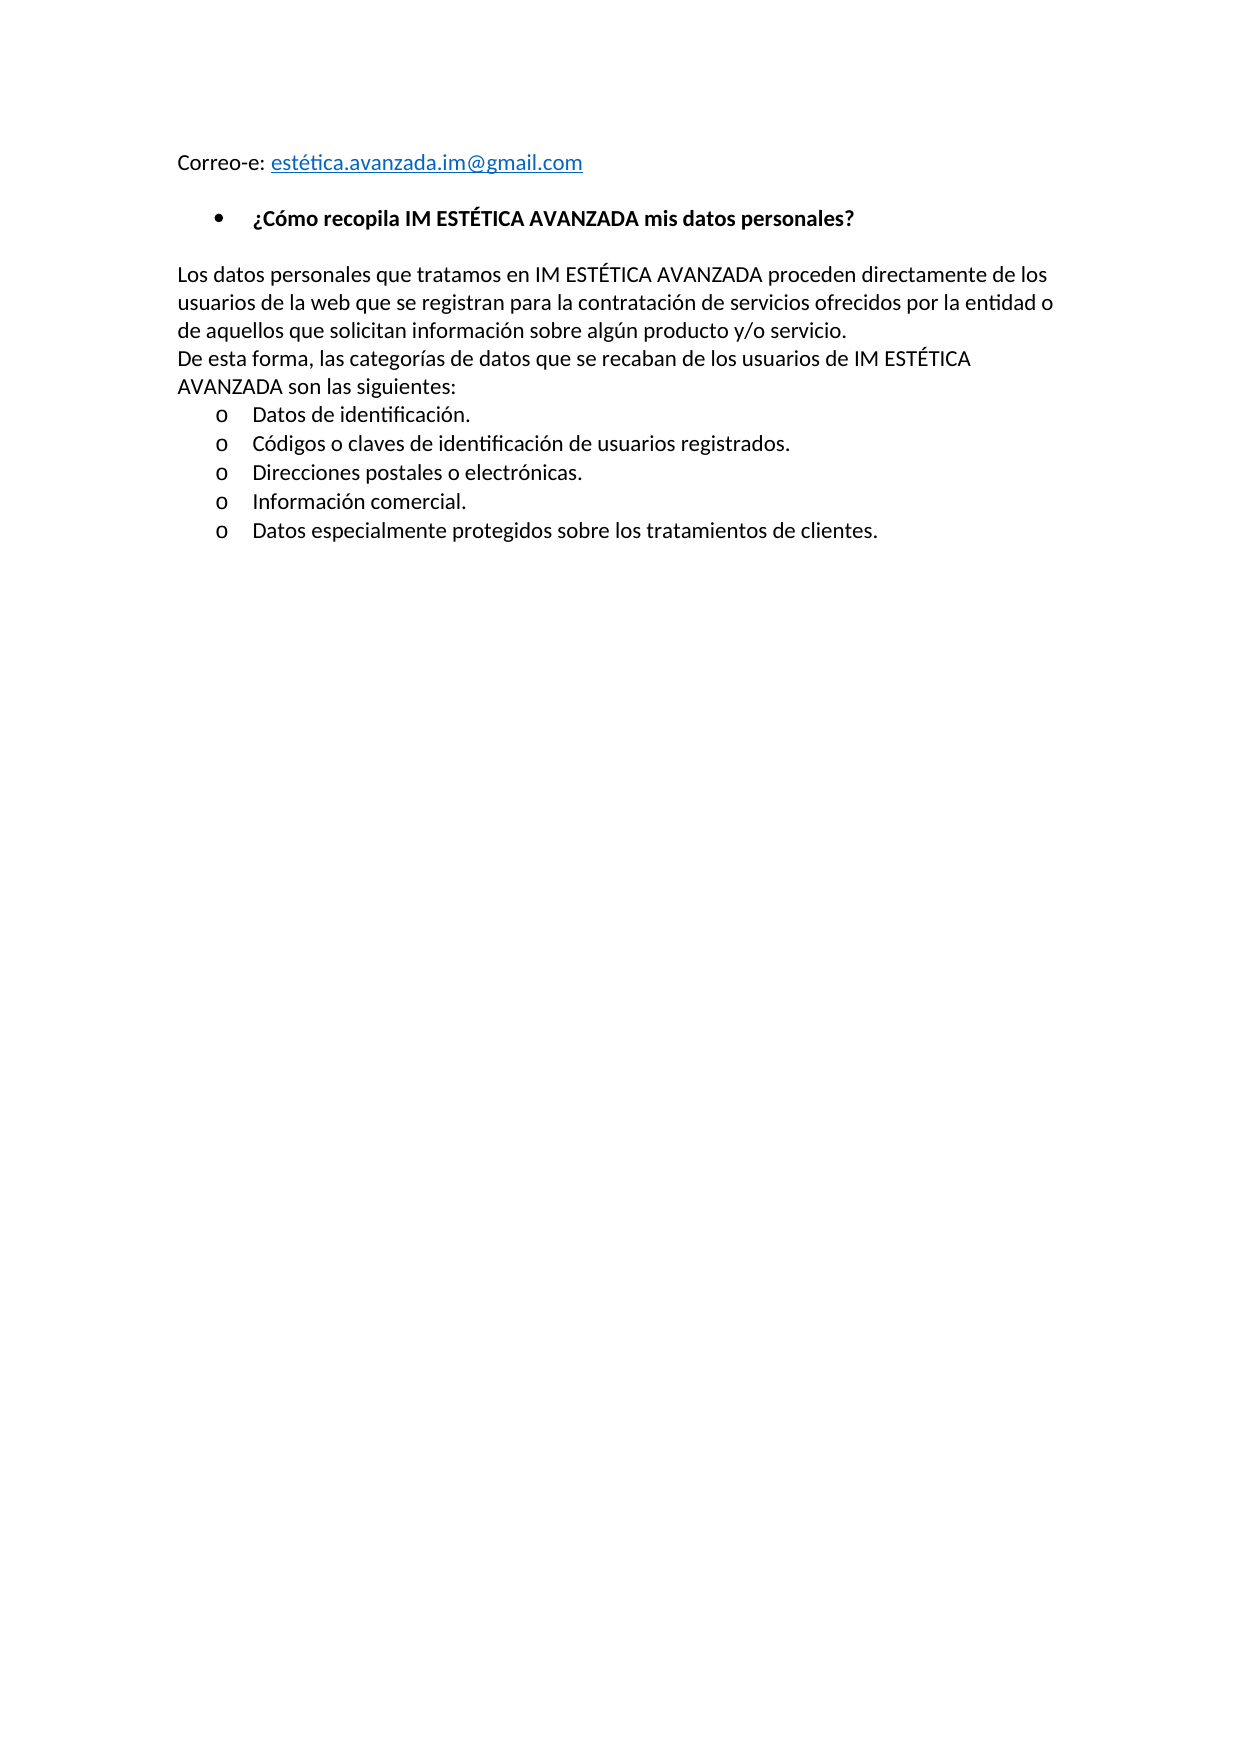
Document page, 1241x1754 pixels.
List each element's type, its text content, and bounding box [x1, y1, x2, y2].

text Los datos personales que tratamos en IM ESTÉTICA AVANZADA proceden directamente de los usuarios de la web que se registran para la contratación de servicios ofrecidos por la entidad o de aquellos que solicitan información sobre algún producto y/o servicio. [177, 260, 1063, 344]
list Información comercial. [215, 487, 1063, 516]
list Datos de identificación. [215, 400, 1063, 429]
list Direcciones postales o electrónicas. [215, 458, 1063, 487]
list ¿Cómo recopila IM ESTÉTICA AVANZADA mis datos personales? [215, 204, 1063, 232]
list Datos especialmente protegidos sobre los tratamientos de clientes. [215, 516, 1063, 546]
text De esta forma, las categorías de datos que se recaban de los usuarios de IM ESTÉTICA AVANZADA son las siguientes: [177, 344, 1063, 400]
text Correo-e: estética.avanzada.im@gmail.com [177, 148, 1063, 176]
list Códigos o claves de identificación de usuarios registrados. [215, 429, 1063, 458]
